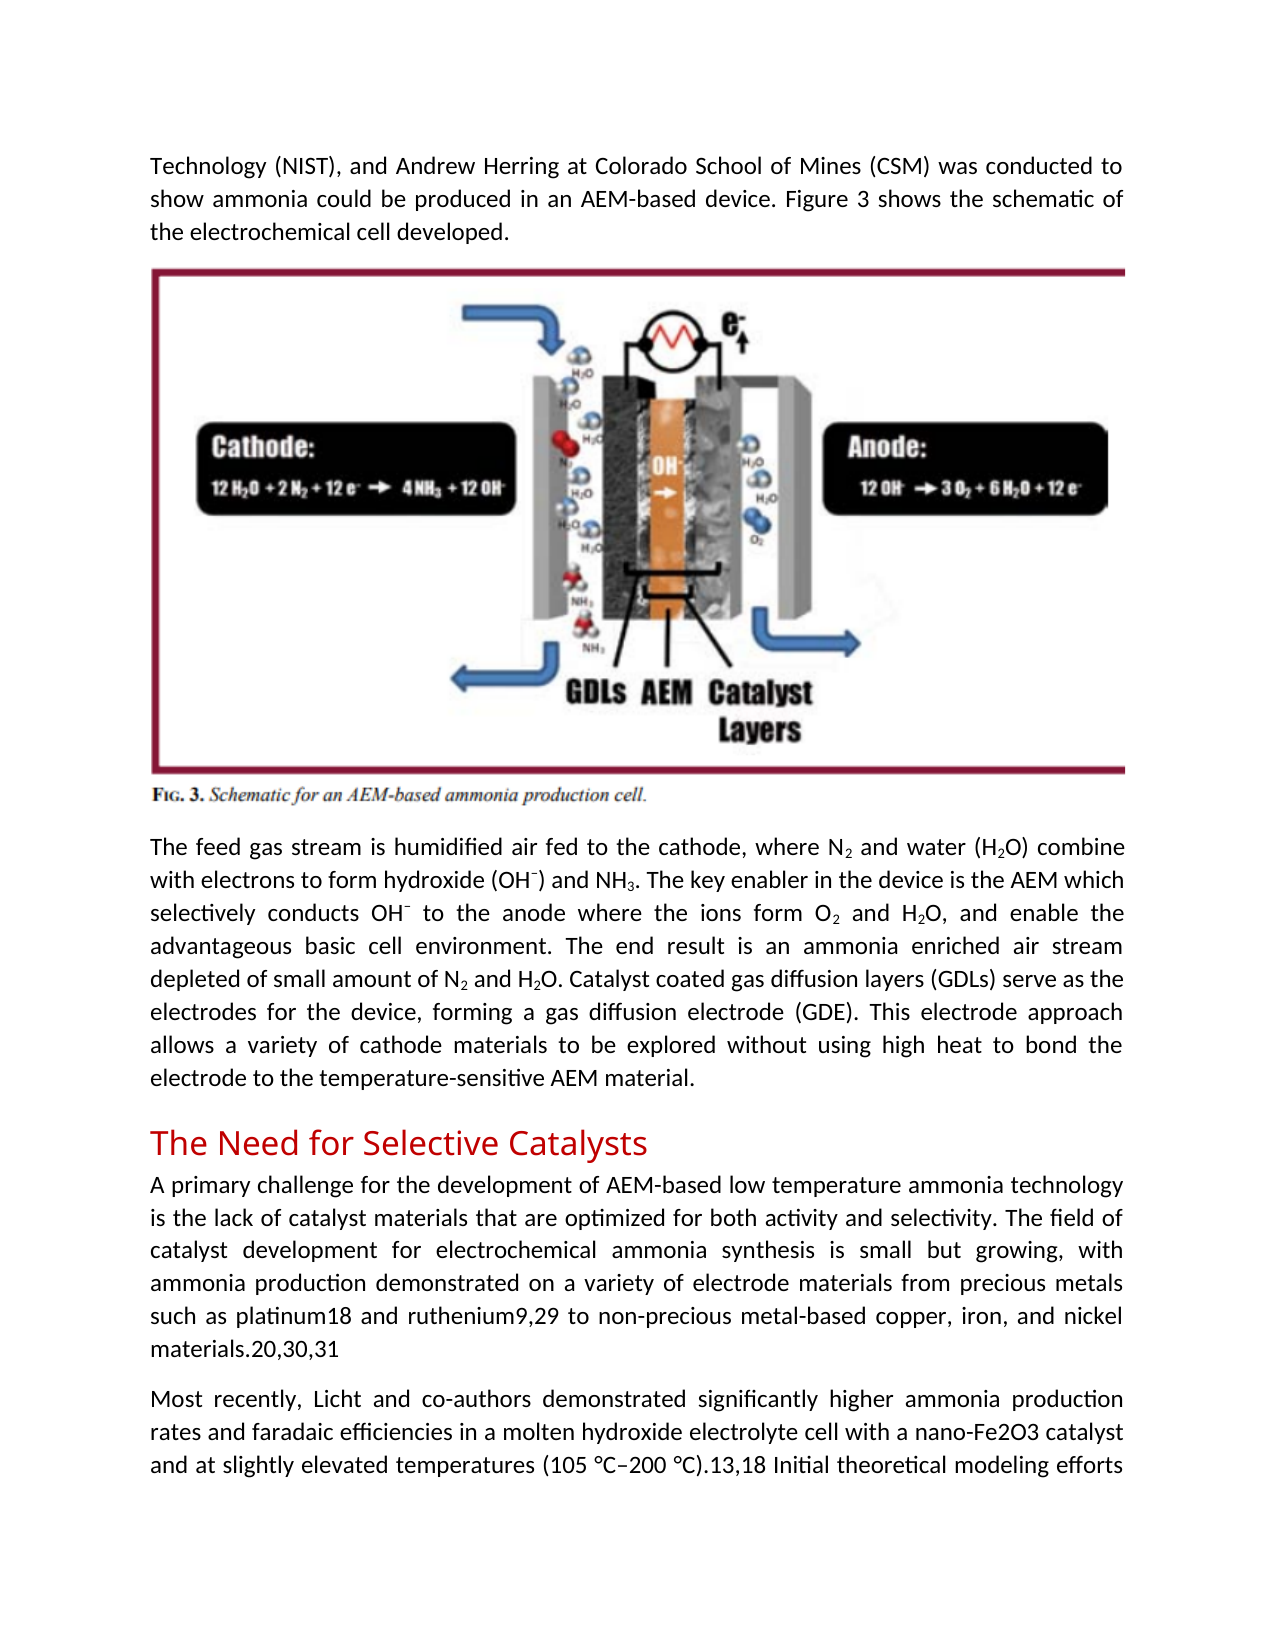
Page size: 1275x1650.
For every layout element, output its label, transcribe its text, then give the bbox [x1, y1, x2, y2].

text The feed gas stream is humidified air fed to the cathode, where N2 and water (H2O) combine with electrons to form hydroxide (OH−) and NH3. The key enabler in the device is the AEM which selectively conducts OH− to the anode where the ions form O2 and H2O, and enable the advantageous basic cell environment. The end result is an ammonia enriched air stream depleted of small amount of N2 and H2O. Catalyst coated gas diffusion layers (GDLs) serve as the electrodes for the device, forming a gas diffusion electrode (GDE). This electrode approach allows a variety of cathode materials to be explored without using high heat to bond the electrode to the temperature-sensitive AEM material. [150, 831, 1125, 1092]
text A primary challenge for the development of AEM-based low temperature ammonia technology is the lack of catalyst materials that are optimized for both activity and selectivity. The field of catalyst development for electrochemical ammonia synthesis is small but growing, with ammonia production demonstrated on a variety of electrode materials from precious metals such as platinum18 and ruthenium9,29 to non-precious metal-based copper, iron, and nickel materials.20,30,31 [150, 1169, 1125, 1364]
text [150, 150, 1125, 246]
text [150, 1383, 1125, 1479]
subtitle The Need for Selective Catalysts [150, 1120, 1125, 1165]
